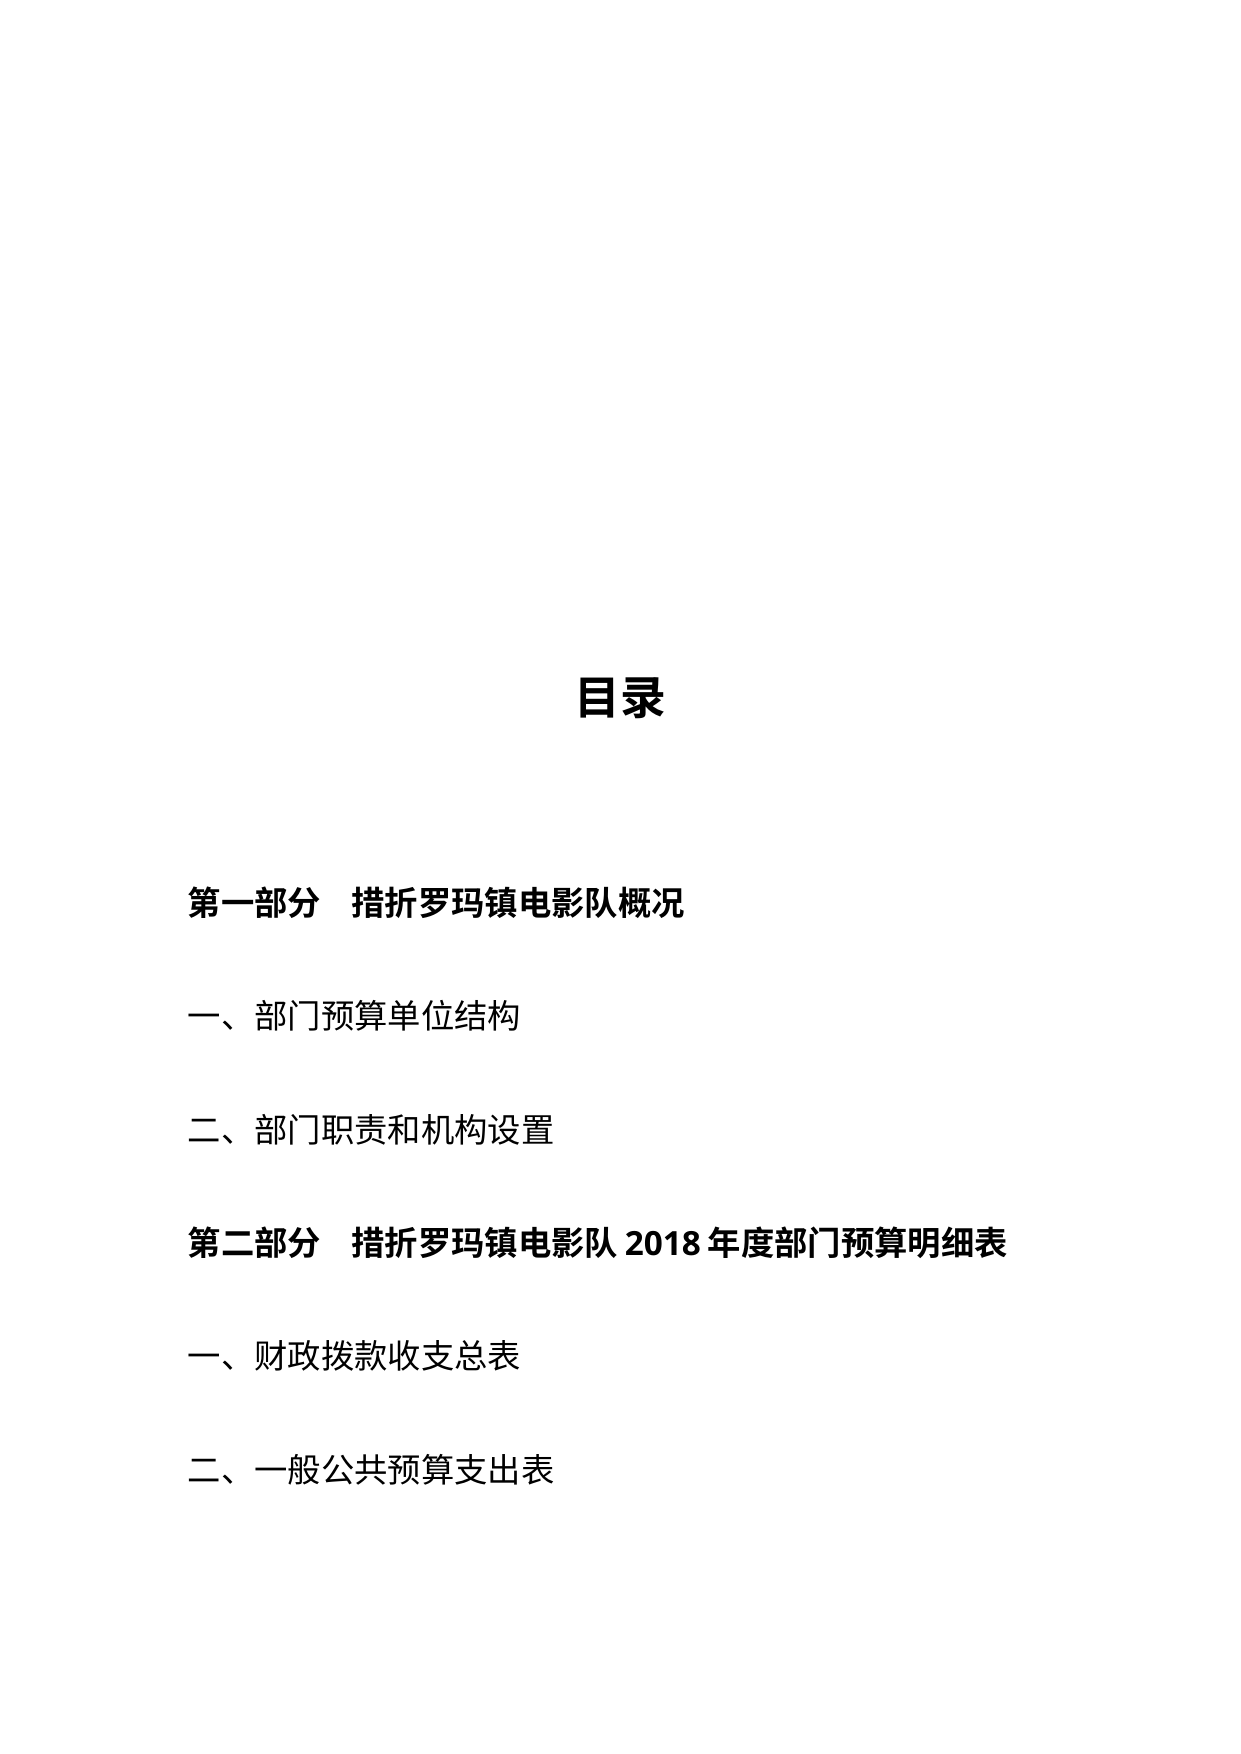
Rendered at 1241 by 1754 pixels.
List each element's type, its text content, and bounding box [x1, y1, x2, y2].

text 目录 [187, 646, 1053, 743]
text 第二部分 措折罗玛镇电影队2018年度部门预算明细表 [187, 1208, 1053, 1273]
text 二、部门职责和机构设置 [187, 1095, 1053, 1160]
text 第一部分 措折罗玛镇电影队概况 [187, 869, 1053, 934]
text 一、财政拨款收支总表 [187, 1322, 1053, 1387]
text 二、一般公共预算支出表 [187, 1435, 1053, 1500]
text 一、部门预算单位结构 [187, 982, 1053, 1047]
